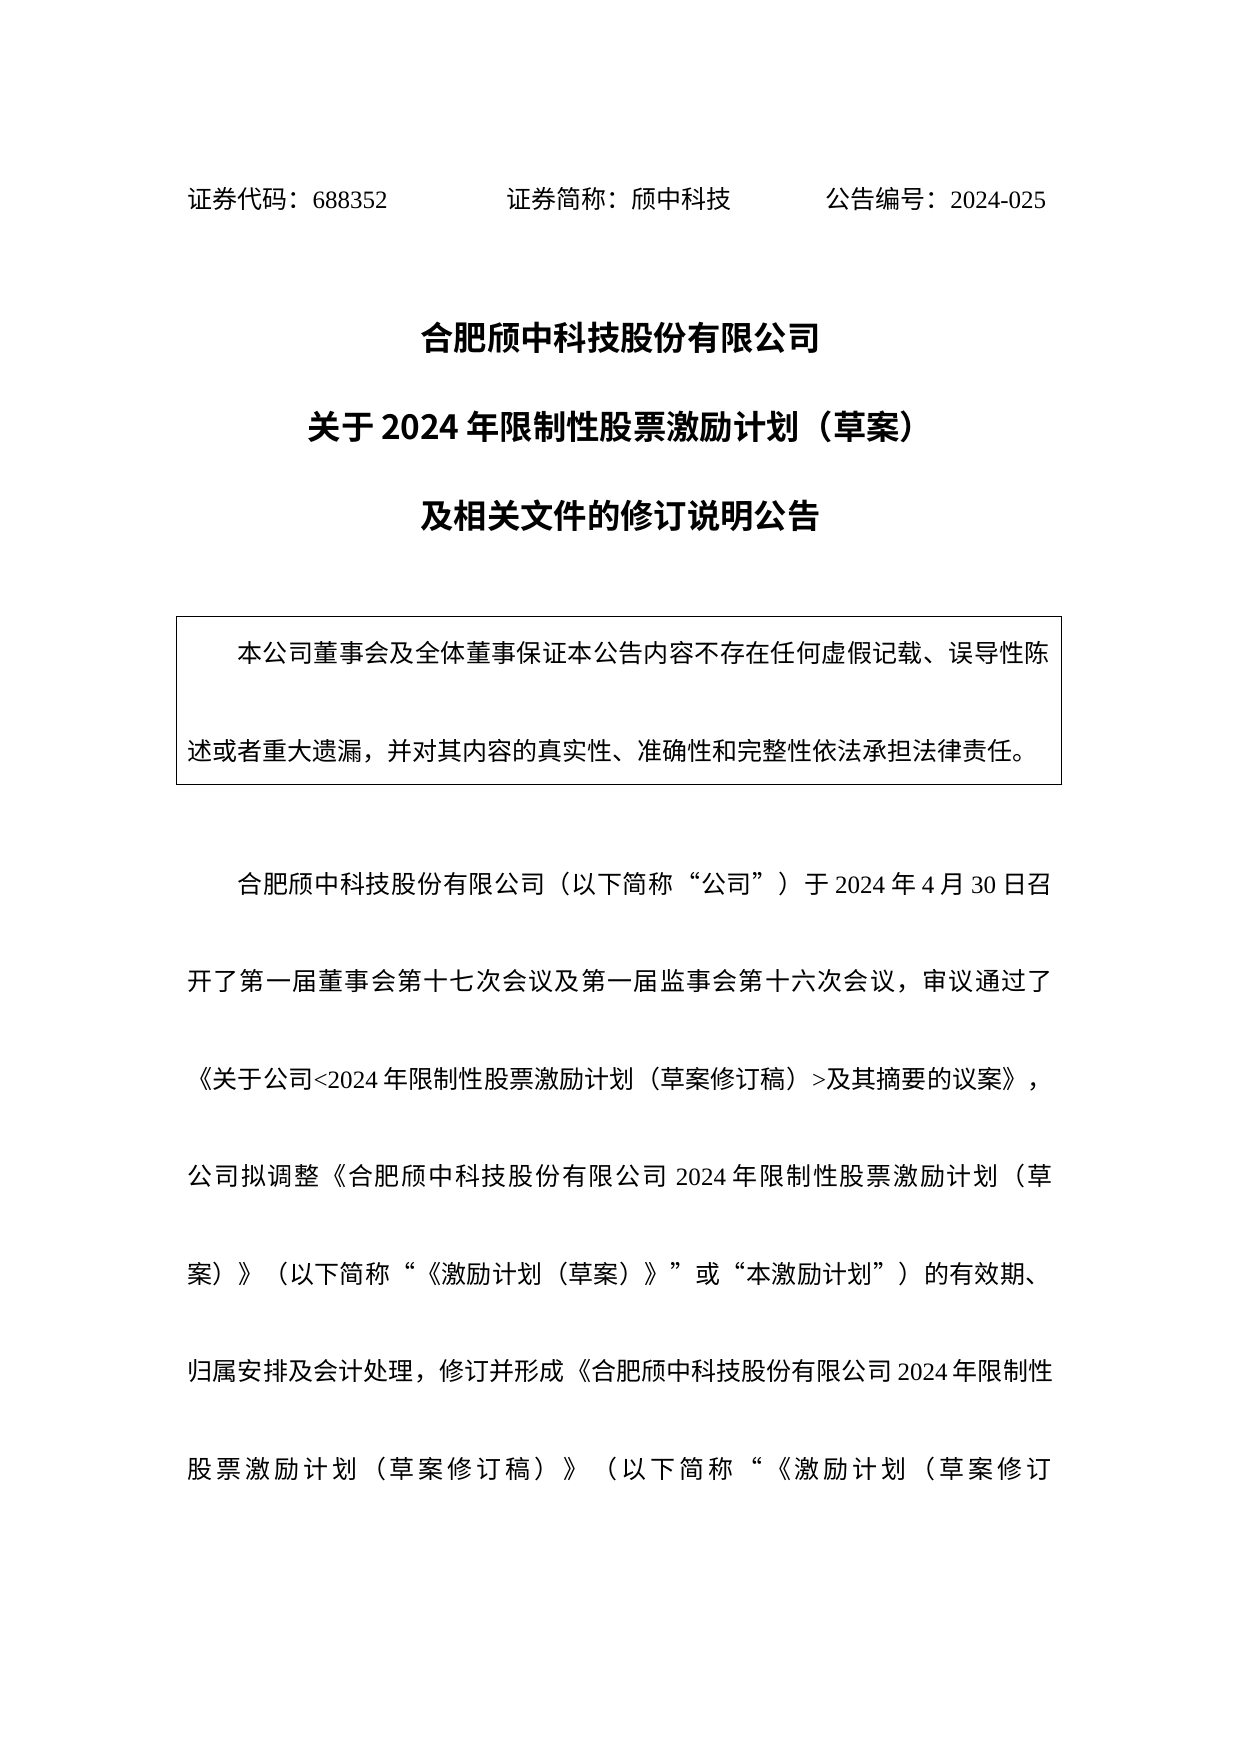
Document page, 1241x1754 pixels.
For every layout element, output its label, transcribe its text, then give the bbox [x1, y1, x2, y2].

text 关于2024年限制性股票激励计划（草案） [187, 392, 1053, 457]
text 及相关文件的修订说明公告 [187, 482, 1053, 547]
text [187, 850, 1053, 1500]
text 本公司董事会及全体董事保证本公告内容不存在任何虚假记载、误导性陈述或者重大遗漏，并对其内容的真实性、准确性和完整性依法承担法律责任。 [177, 617, 1061, 784]
text 合肥颀中科技股份有限公司 [187, 303, 1053, 368]
text 证券代码：688352 证券简称：颀中科技 公告编号：2024-025 [187, 162, 1053, 220]
